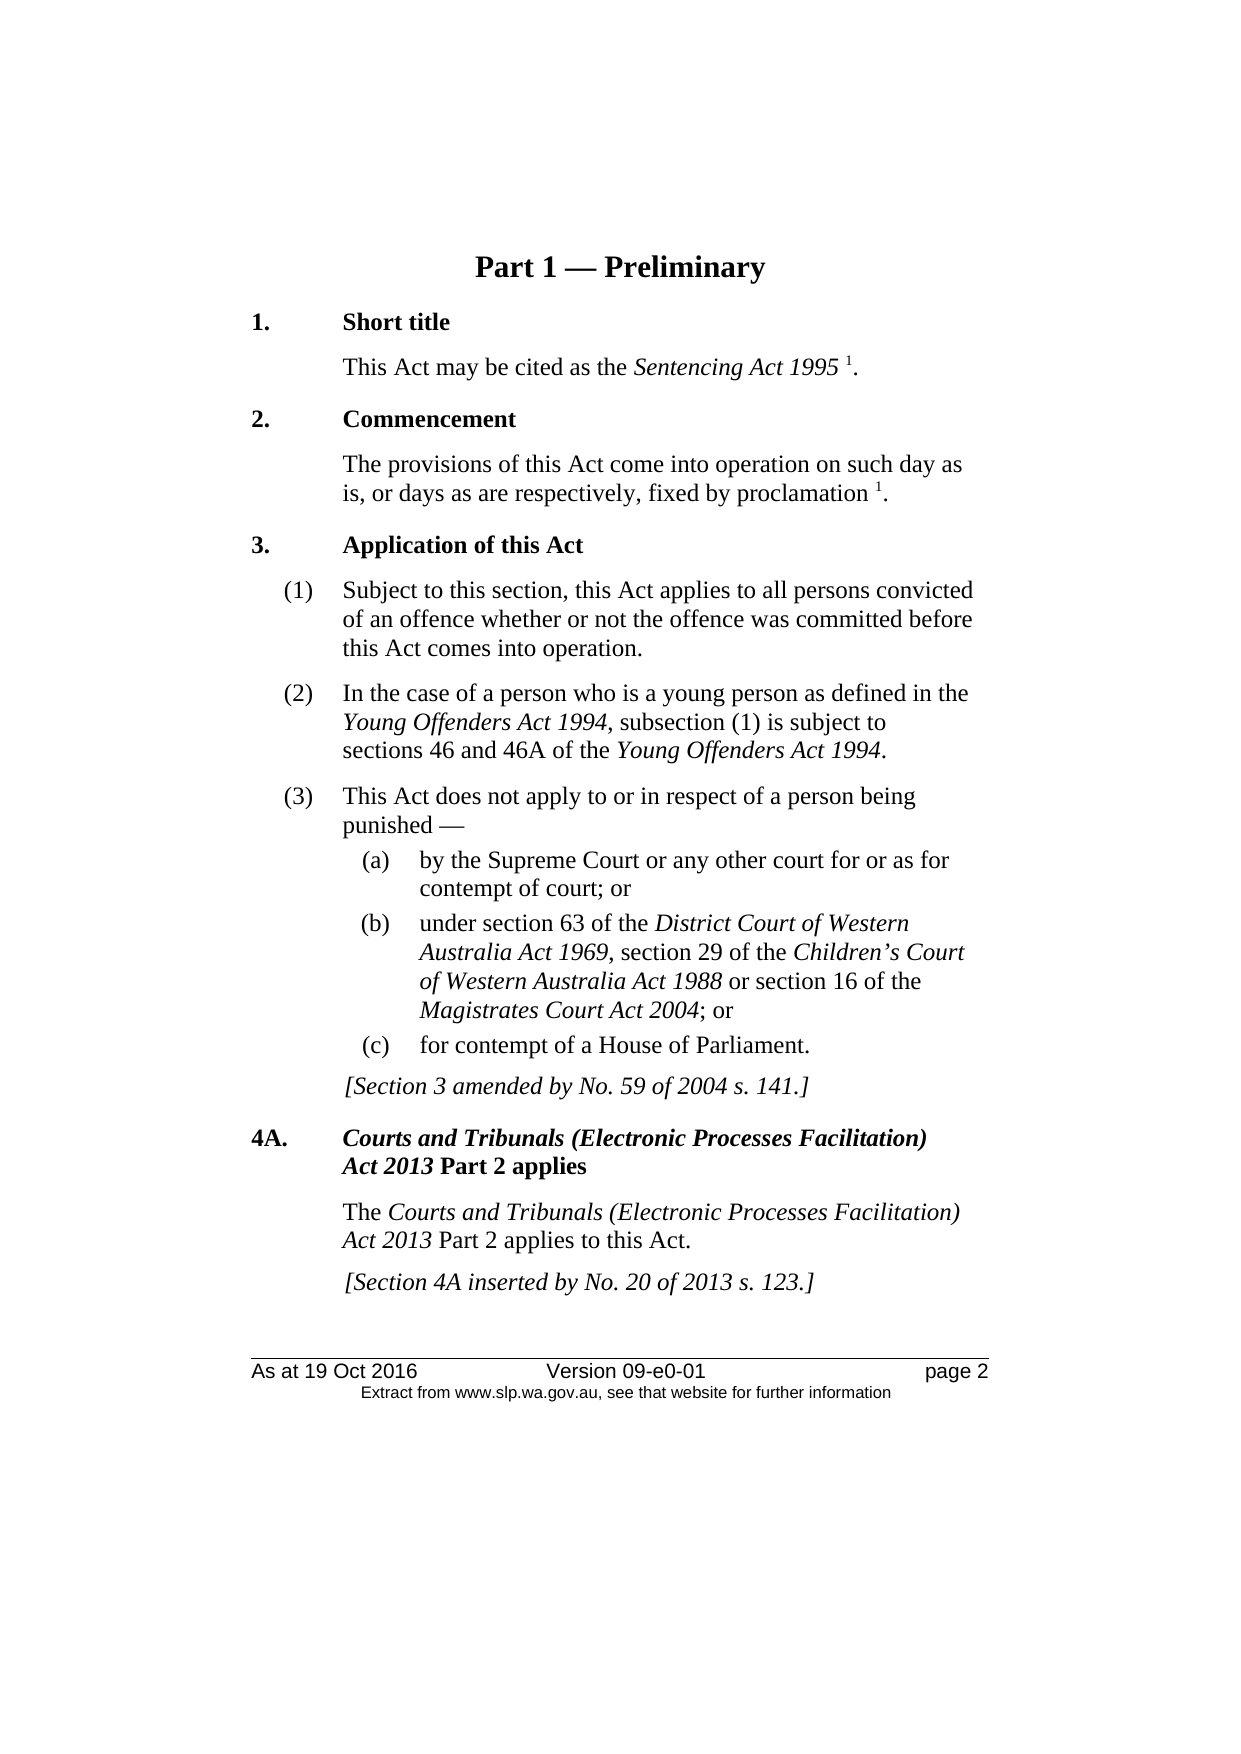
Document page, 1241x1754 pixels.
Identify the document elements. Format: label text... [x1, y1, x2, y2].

text (3) This Act does not apply to or in respect of a person being punished — [251, 781, 989, 838]
text (a) by the Supreme Court or any other court for or as for contempt of court; or [251, 845, 989, 902]
subtitle 1. Short title [251, 307, 989, 336]
text [Section 4A inserted by No. 20 of 2013 s. 123.] [251, 1267, 989, 1296]
subtitle 2. Commencement [251, 404, 989, 433]
text (2) In the case of a person who is a young person as defined in the Young Offenders Act 1994, subsection (1) is subject to sections 46 and 46A of the Young Offenders Act 1994. [251, 678, 989, 764]
subtitle 3. Application of this Act [251, 530, 989, 558]
text [Section 3 amended by No. 59 of 2004 s. 141.] [251, 1071, 989, 1100]
text This Act may be cited as the Sentencing Act 1995 1. [251, 352, 989, 381]
text The provisions of this Act come into operation on such day as is, or days as are respectively, fixed by proclamation 1. [251, 449, 989, 507]
text (c) for contempt of a House of Parliament. [251, 1030, 989, 1058]
subtitle Part 1 — Preliminary [251, 248, 989, 284]
text The Courts and Tribunals (Electronic Processes Facilitation) Act 2013 Part 2 applies to this Act. [251, 1197, 989, 1254]
text (1) Subject to this section, this Act applies to all persons convicted of an offence whether or not the offence was committed before this Act comes into operation. [251, 575, 989, 661]
subtitle 4A. Courts and Tribunals (Electronic Processes Facilitation) Act 2013 Part 2 applies [251, 1123, 989, 1180]
text (b) under section 63 of the District Court of Western Australia Act 1969, section 29 of the Children’s Court of Western Australia Act 1988 or section 16 of the Magistrates Court Act 2004; or [251, 908, 989, 1023]
